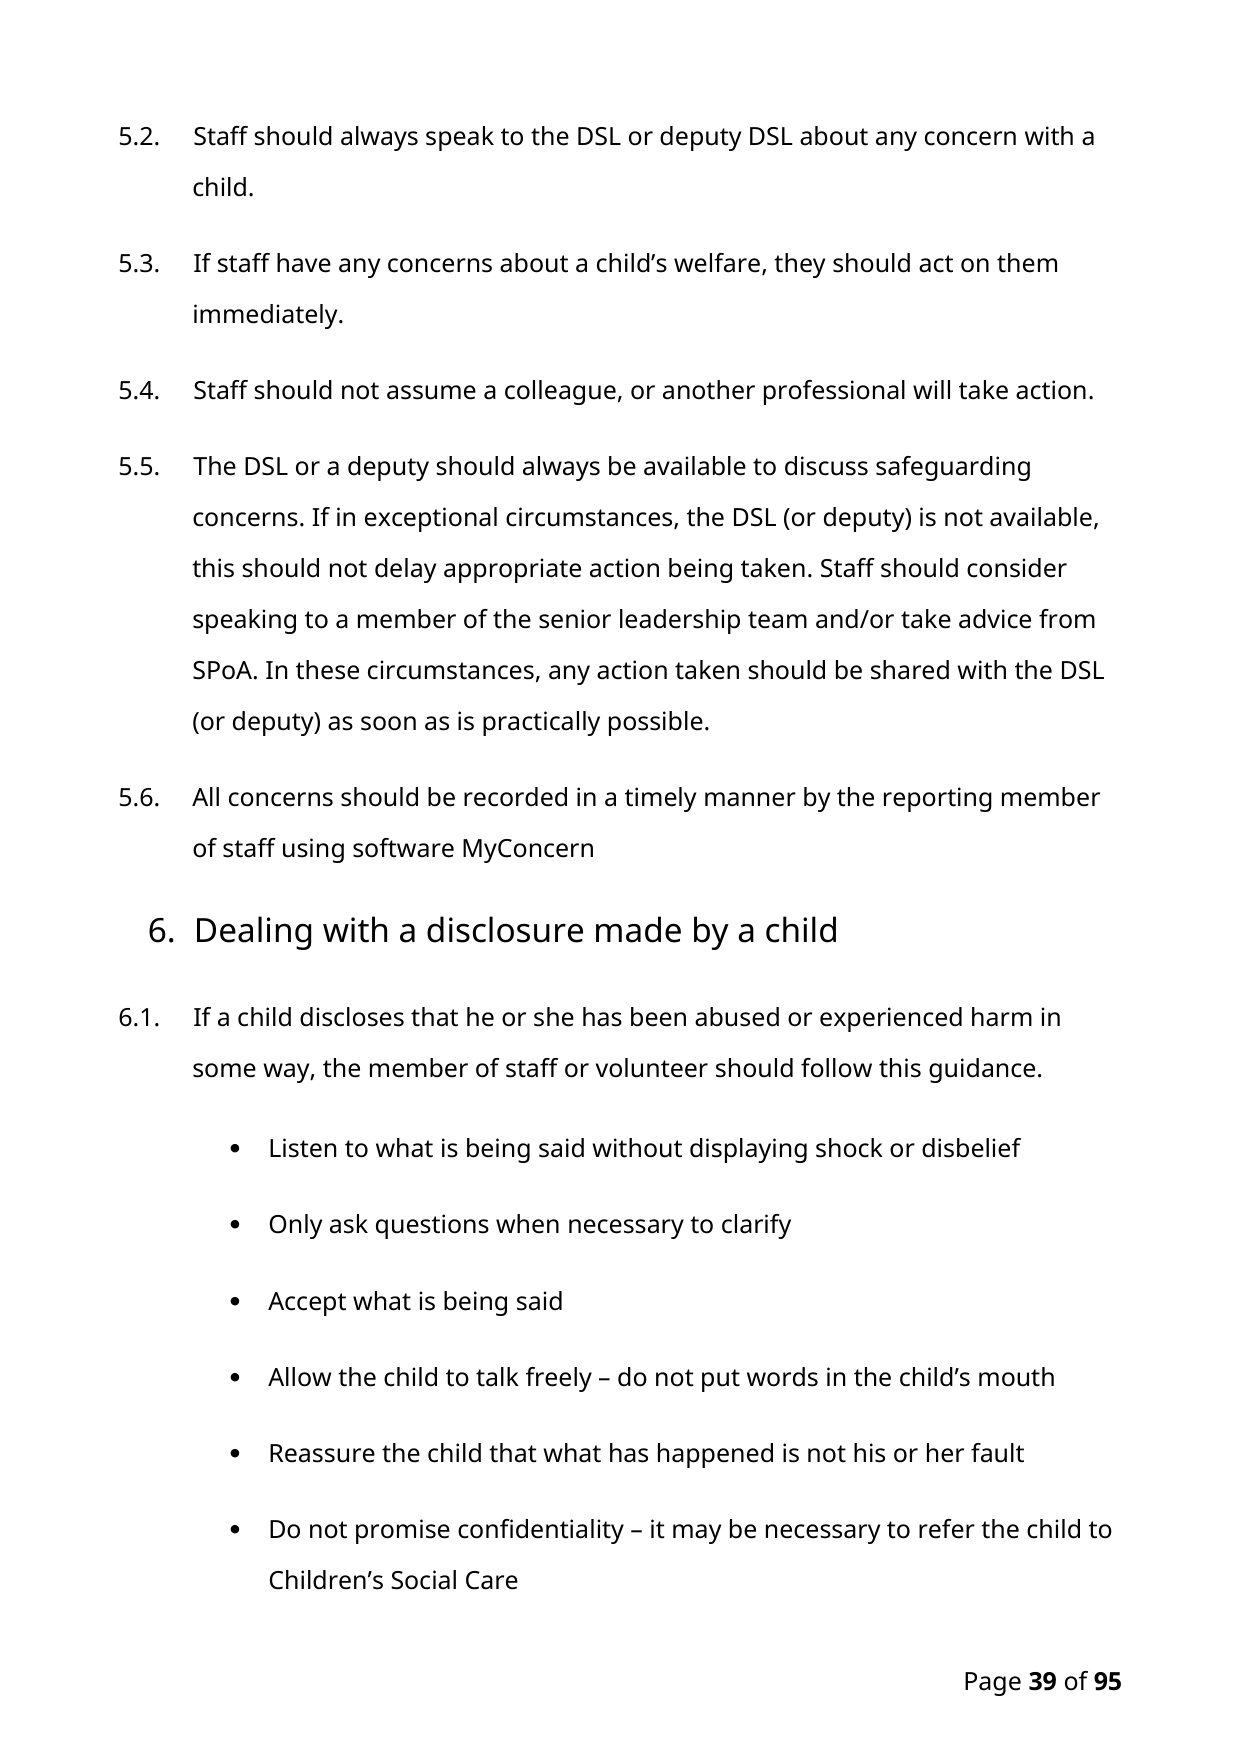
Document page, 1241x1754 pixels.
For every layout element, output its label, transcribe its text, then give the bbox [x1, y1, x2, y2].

list If staff have any concerns about a child’s welfare, they should act on them immediately. [118, 245, 1122, 330]
list Allow the child to talk freely – do not put words in the child’s mouth [231, 1359, 1122, 1393]
list Staff should not assume a colleague, or another professional will take action. [118, 372, 1122, 406]
list Do not promise confidentiality – it may be necessary to refer the child to Children’s Social Care [231, 1511, 1122, 1596]
list Staff should always speak to the DSL or deputy DSL about any concern with a child. [118, 118, 1122, 203]
list The DSL or a deputy should always be available to discuss safeguarding concerns. If in exceptional circumstances, the DSL (or deputy) is not available, this should not delay appropriate action being taken. Staff should consider speaking to a member of the senior leadership team and/or take advice from SPoA. In these circumstances, any action taken should be shared with the DSL (or deputy) as soon as is practically possible. [118, 448, 1122, 738]
list Accept what is being said [231, 1283, 1122, 1317]
list All concerns should be recorded in a timely manner by the reporting member of staff using software MyConcern [118, 779, 1122, 865]
list Listen to what is being said without displaying shock or disbelief [231, 1131, 1122, 1165]
list Only ask questions when necessary to clarify [231, 1207, 1122, 1241]
list Reassure the child that what has happened is not his or her fault [231, 1435, 1122, 1469]
list If a child discloses that he or she has been abused or experienced harm in some way, the member of staff or volunteer should follow this guidance. [118, 1000, 1122, 1085]
subtitle Dealing with a disclosure made by a child [148, 907, 1122, 952]
